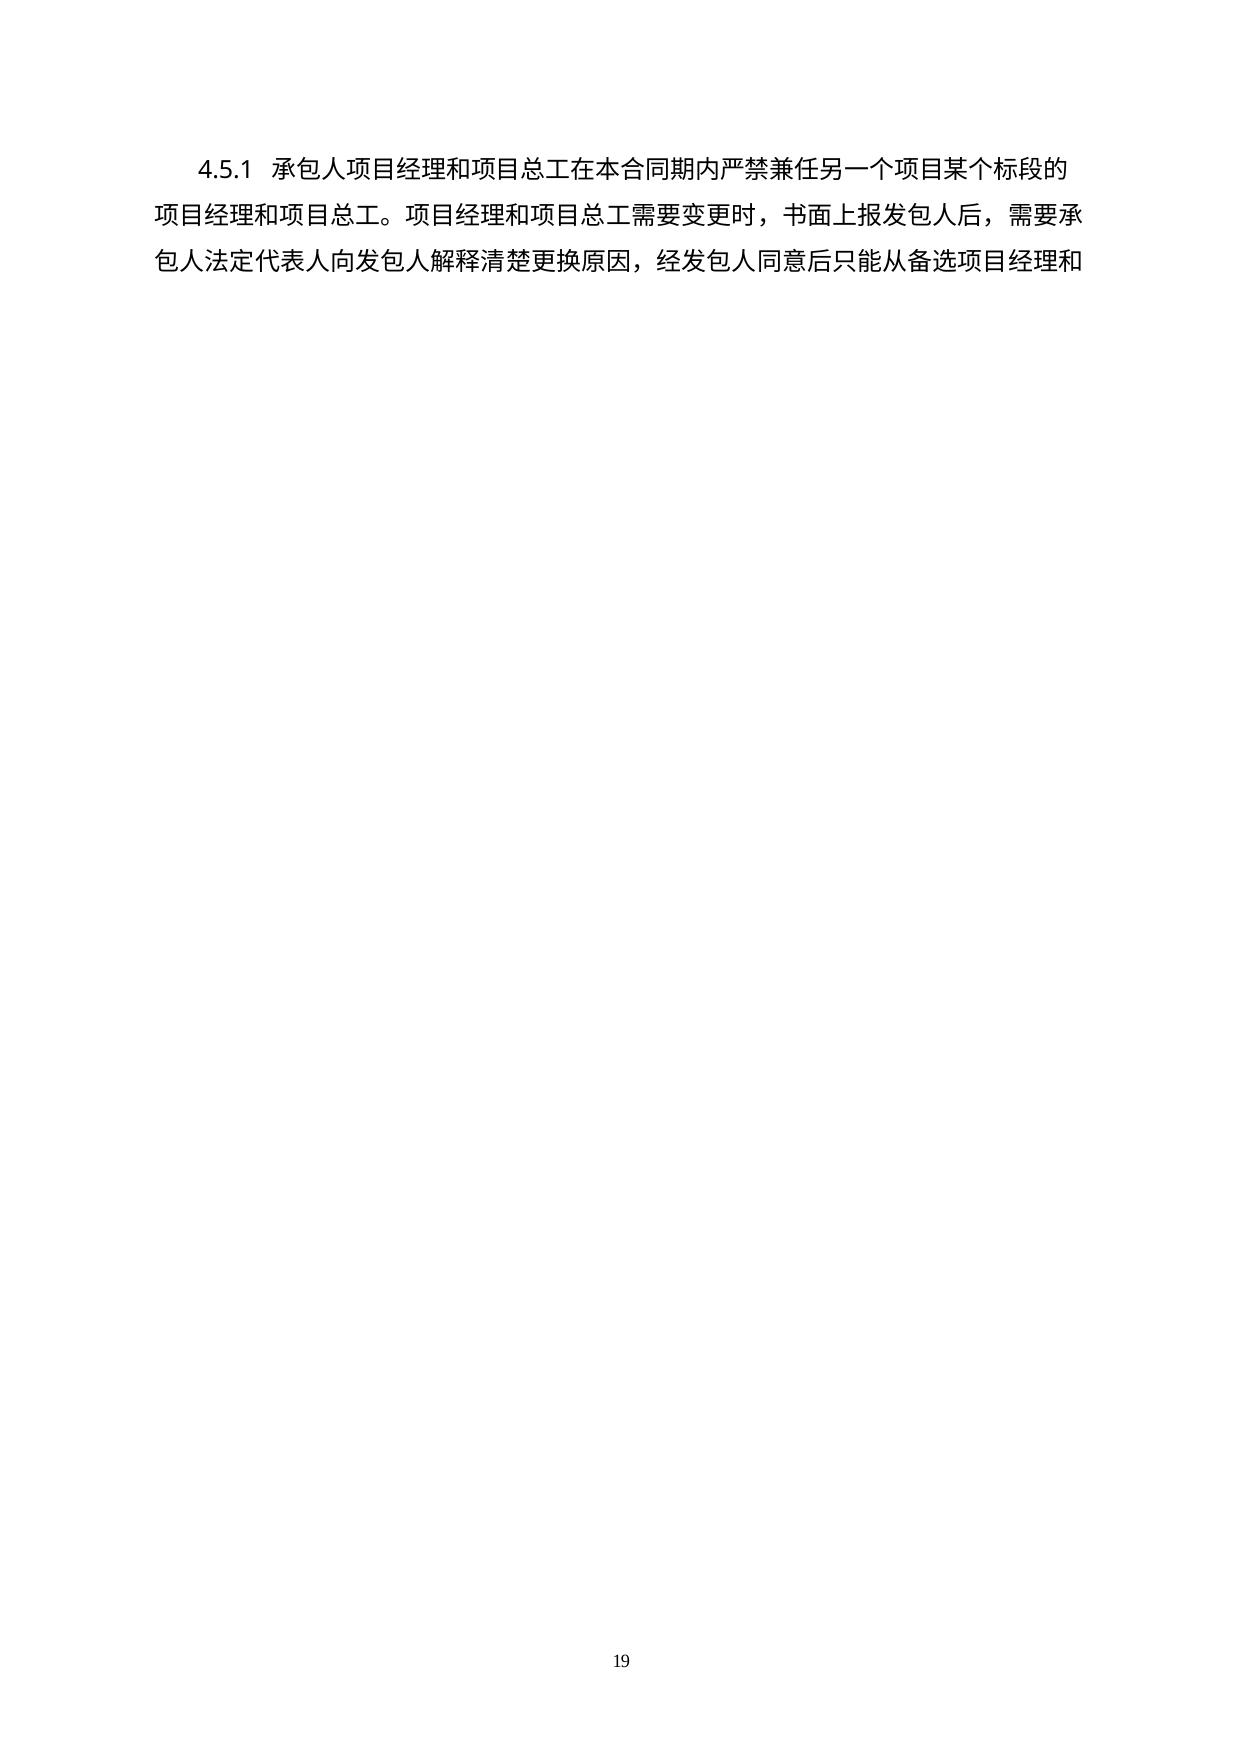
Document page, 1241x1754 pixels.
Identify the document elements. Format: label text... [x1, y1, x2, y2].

text 4.5.1 承包人项目经理和项目总工在本合同期内严禁兼任另一个项目某个标段的 项目经理和项目总工。项目经理和项目总工需要变更时，书面上报发包人后，需要承 包人法定代表人向发包人解释清楚更换原因，经发包人同意后只能从备选项目经理和 [154, 149, 1087, 278]
